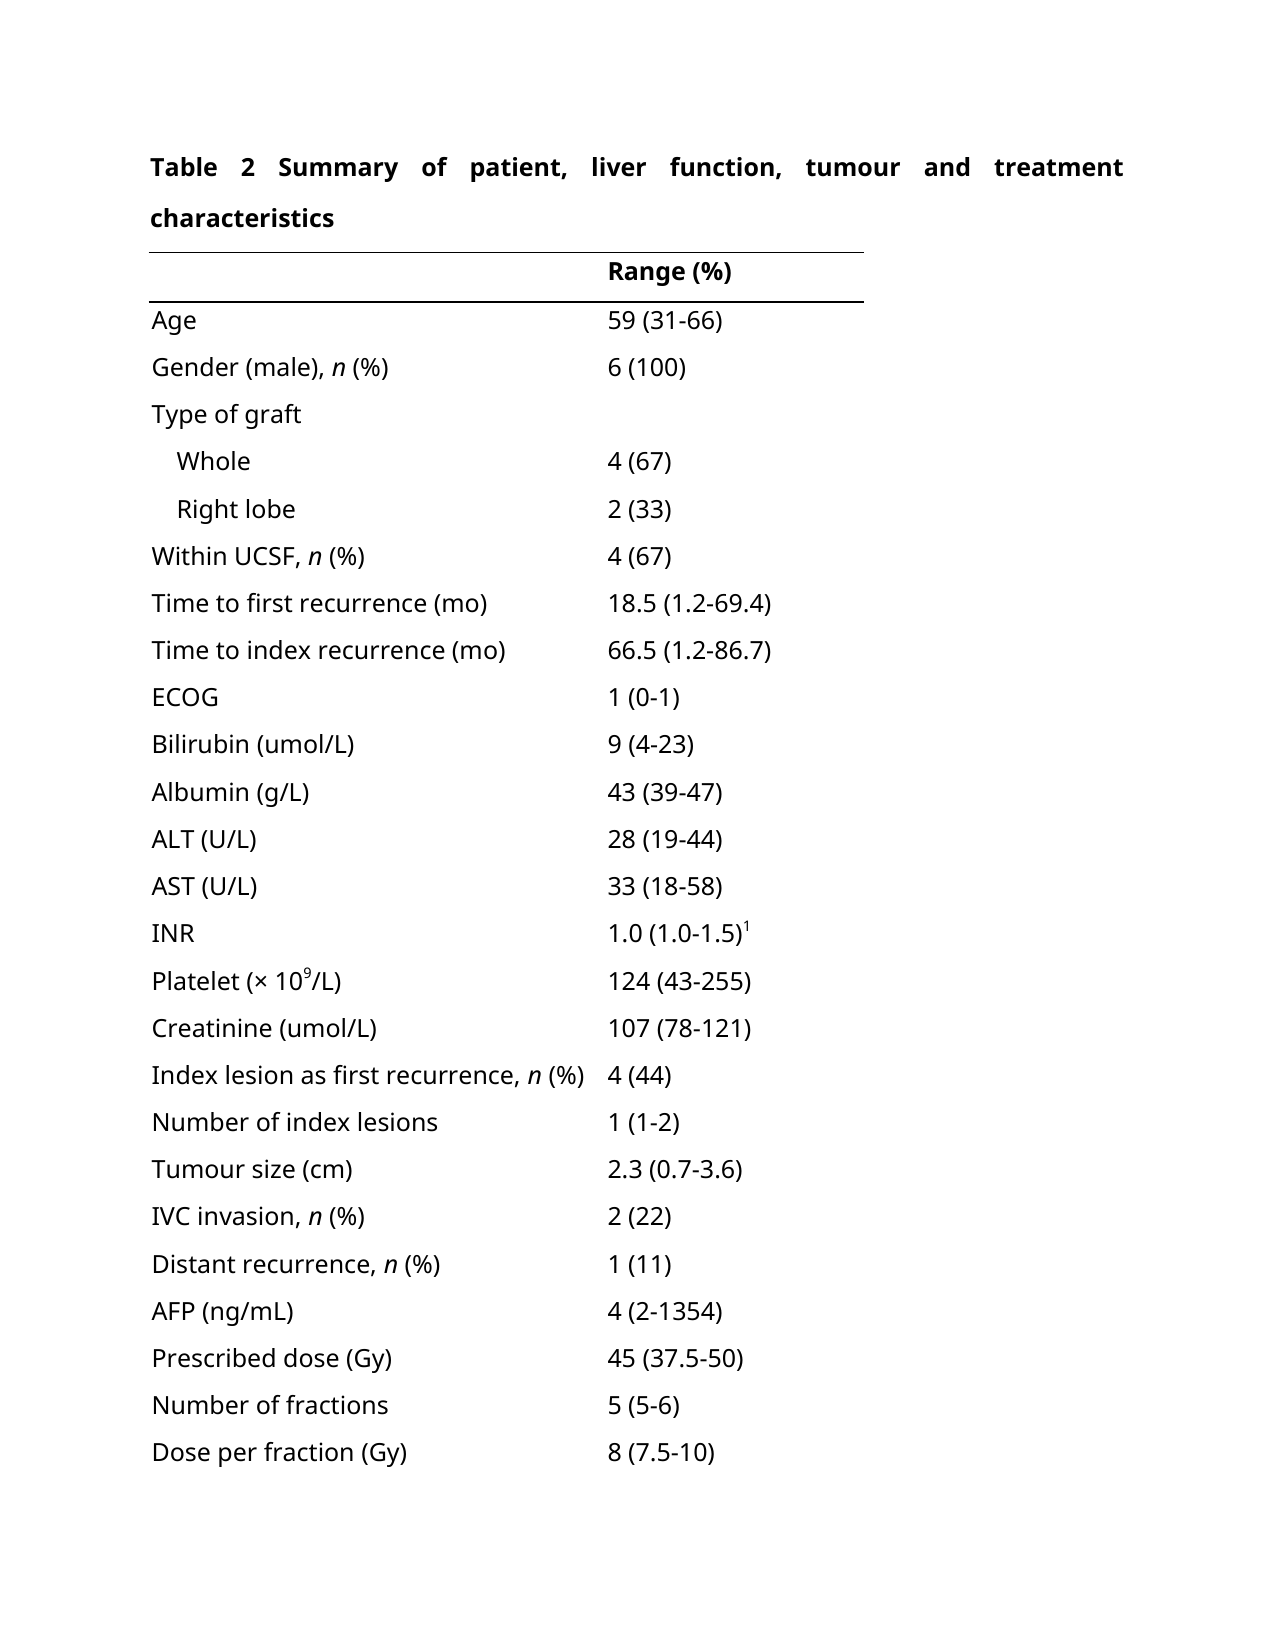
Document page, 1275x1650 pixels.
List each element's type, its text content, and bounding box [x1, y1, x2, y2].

table_cell 6 (100) [604, 350, 864, 397]
table_cell Gender (male), n (%) [149, 350, 604, 397]
table_cell Within UCSF, n (%) [149, 539, 604, 586]
table_header [149, 253, 604, 301]
table_cell Number of index lesions [149, 1105, 604, 1152]
table_cell Index lesion as first recurrence, n (%) [149, 1058, 604, 1105]
table_cell 107 (78-121) [604, 1010, 864, 1057]
table_cell Right lobe [149, 491, 604, 538]
table_cell Creatinine (umol/L) [149, 1010, 604, 1057]
table_cell Time to first recurrence (mo) [149, 586, 604, 633]
table_cell AST (U/L) [149, 869, 604, 916]
table_cell Whole [149, 444, 604, 491]
table_cell 4 (2-1354) [604, 1294, 864, 1341]
table_header Range (%) [604, 253, 864, 301]
table_cell 5 (5-6) [604, 1388, 864, 1435]
table_cell 59 (31-66) [604, 303, 864, 350]
table_cell Type of graft [149, 397, 864, 444]
table_cell 2.3 (0.7-3.6) [604, 1152, 864, 1199]
table_cell 45 (37.5-50) [604, 1341, 864, 1388]
table_cell 1 (11) [604, 1246, 864, 1293]
table_cell 2 (33) [604, 491, 864, 538]
table_cell 1.0 (1.0-1.5)1 [604, 916, 864, 963]
table_cell AFP (ng/mL) [149, 1294, 604, 1341]
table_cell 28 (19-44) [604, 822, 864, 869]
table_cell 4 (67) [604, 444, 864, 491]
table_cell 43 (39-47) [604, 774, 864, 822]
table_cell 33 (18-58) [604, 869, 864, 916]
table_cell 4 (44) [604, 1058, 864, 1105]
table_cell 124 (43-255) [604, 963, 864, 1010]
table_cell Dose per fraction (Gy) [149, 1435, 604, 1482]
table_cell 4 (67) [604, 539, 864, 586]
table_cell Bilirubin (umol/L) [149, 727, 604, 774]
table_cell Time to index recurrence (mo) [149, 633, 604, 680]
table_cell ECOG [149, 680, 604, 727]
table_cell 1 (0-1) [604, 680, 864, 727]
table_cell ALT (U/L) [149, 822, 604, 869]
table_cell Prescribed dose (Gy) [149, 1341, 604, 1388]
table_cell 2 (22) [604, 1199, 864, 1246]
table_cell 66.5 (1.2-86.7) [604, 633, 864, 680]
table_cell Distant recurrence, n (%) [149, 1246, 604, 1293]
table_cell Number of fractions [149, 1388, 604, 1435]
table_cell Platelet (× 109/L) [149, 963, 604, 1010]
table_cell 18.5 (1.2-69.4) [604, 586, 864, 633]
table_cell 8 (7.5-10) [604, 1435, 864, 1482]
table_cell 9 (4-23) [604, 727, 864, 774]
text Table 2 Summary of patient, liver function, tumour and treatment characteristics [150, 150, 1125, 235]
table_cell Albumin (g/L) [149, 774, 604, 822]
table_cell IVC invasion, n (%) [149, 1199, 604, 1246]
table_cell Tumour size (cm) [149, 1152, 604, 1199]
table_cell INR [149, 916, 604, 963]
table_cell 1 (1-2) [604, 1105, 864, 1152]
table_cell Age [149, 303, 604, 350]
